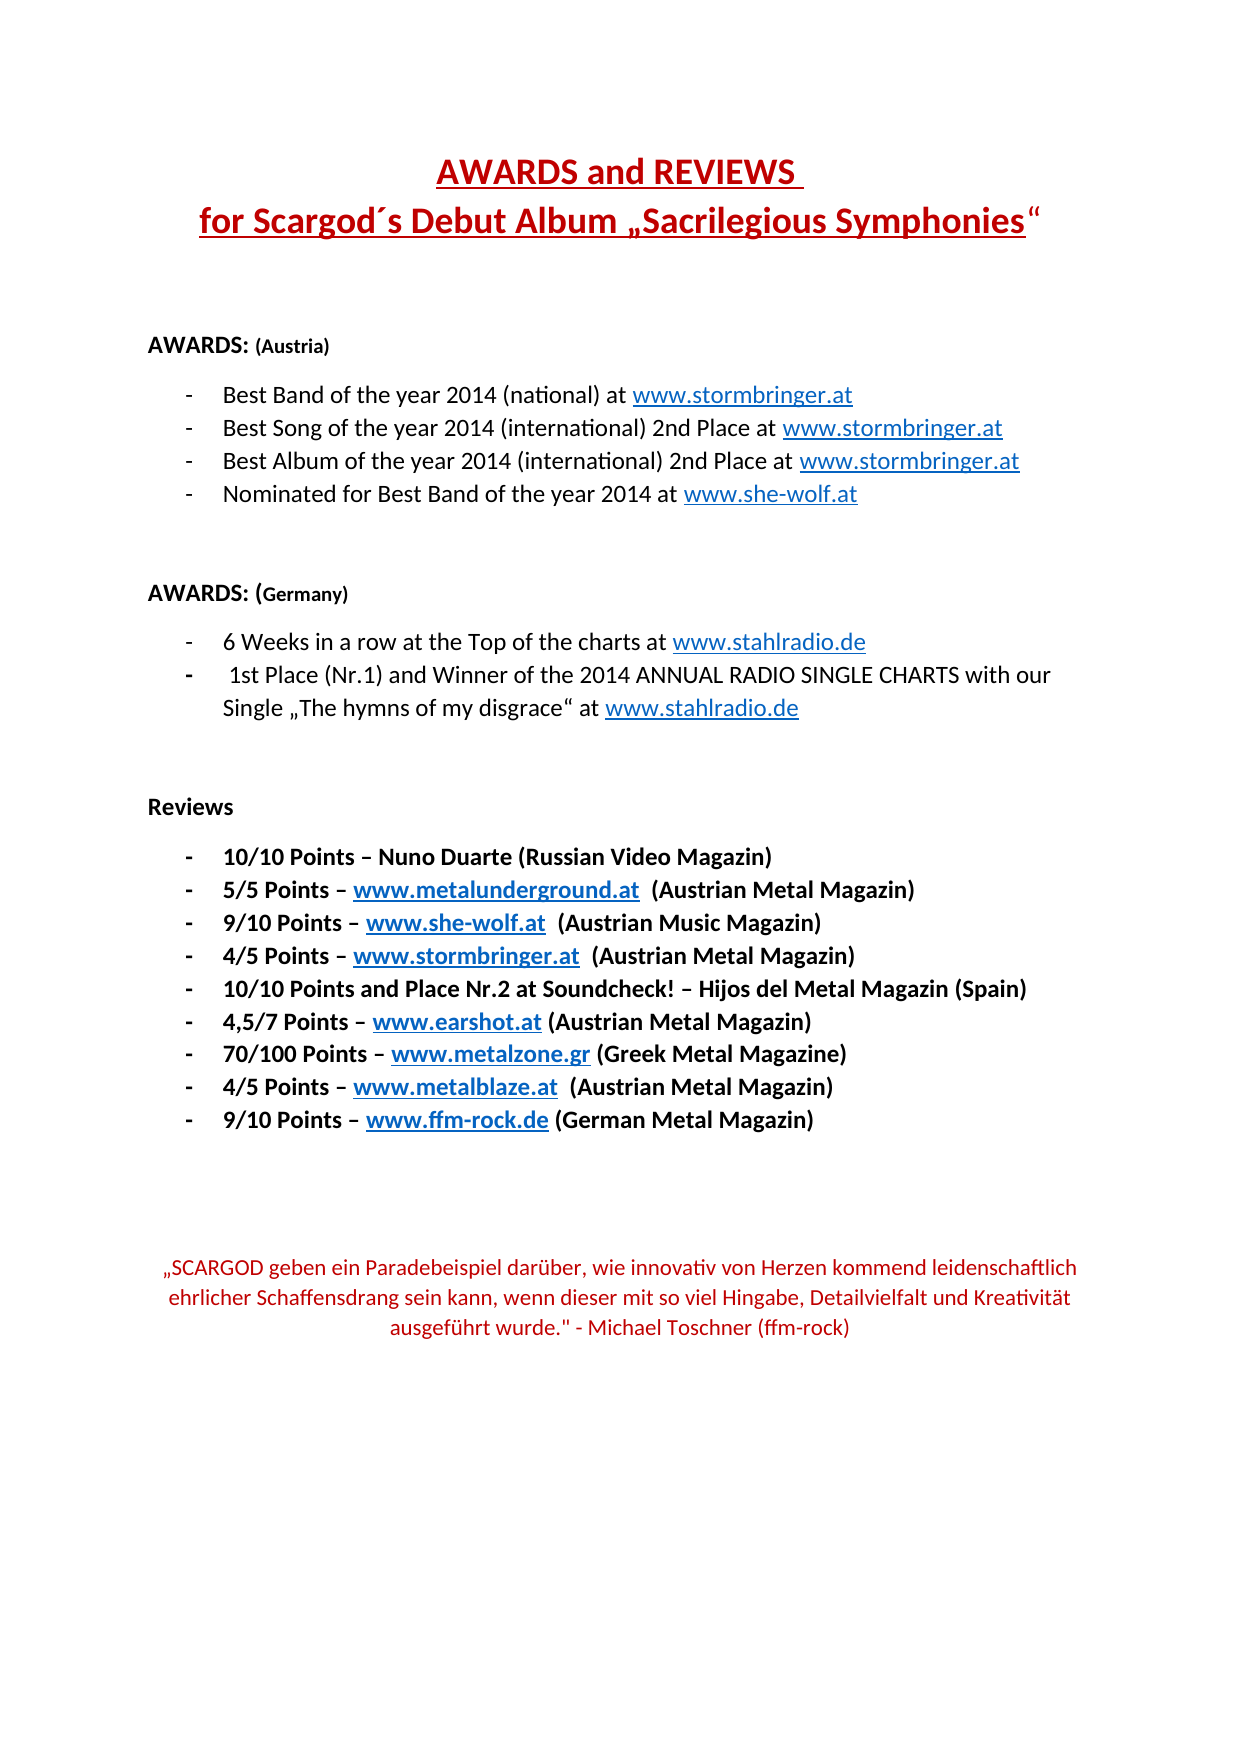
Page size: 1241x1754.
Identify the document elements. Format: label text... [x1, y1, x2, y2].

list Nominated for Best Band of the year 2014 at www.she-wolf.at [185, 478, 1093, 508]
text AWARDS and REVIEWS for Scargod´s Debut Album „Sacrilegious Symphonies“ [148, 148, 1093, 243]
text AWARDS: (Germany) [148, 577, 1093, 607]
list 10/10 Points and Place Nr.2 at Soundcheck! – Hijos del Metal Magazin (Spain) [185, 973, 1093, 1003]
text AWARDS: (Austria) [148, 329, 1093, 360]
list 9/10 Points – www.she-wolf.at (Austrian Music Magazin) [185, 907, 1093, 937]
list 70/100 Points – www.metalzone.gr (Greek Metal Magazine) [185, 1038, 1093, 1069]
list 4,5/7 Points – www.earshot.at (Austrian Metal Magazin) [185, 1006, 1093, 1036]
list 5/5 Points – www.metalunderground.at (Austrian Metal Magazin) [185, 874, 1093, 904]
list Best Song of the year 2014 (international) 2nd Place at www.stormbringer.at [185, 412, 1093, 442]
list 6 Weeks in a row at the Top of the charts at www.stahlradio.de [185, 626, 1093, 657]
list 10/10 Points – Nuno Duarte (Russian Video Magazin) [185, 841, 1093, 872]
text „SCARGOD geben ein Paradebeispiel darüber, wie innovativ von Herzen kommend leidenschaftlich ehrlicher Schaffensdrang sein kann, wenn dieser mit so viel Hingabe, Detailvielfalt und Kreativität ausgeführt wurde." - Michael Toschner (ffm-rock) [148, 1253, 1093, 1342]
list Best Album of the year 2014 (international) 2nd Place at www.stormbringer.at [185, 445, 1093, 475]
list 4/5 Points – www.stormbringer.at (Austrian Metal Magazin) [185, 940, 1093, 970]
list 4/5 Points – www.metalblaze.at (Austrian Metal Magazin) [185, 1071, 1093, 1102]
list 9/10 Points – www.ffm-rock.de (German Metal Magazin) [185, 1104, 1093, 1135]
list 1st Place (Nr.1) and Winner of the 2014 ANNUAL RADIO SINGLE CHARTS with our Single „The hymns of my disgrace“ at www.stahlradio.de [185, 659, 1093, 723]
text Reviews [148, 791, 1093, 822]
list Best Band of the year 2014 (national) at www.stormbringer.at [185, 379, 1093, 409]
